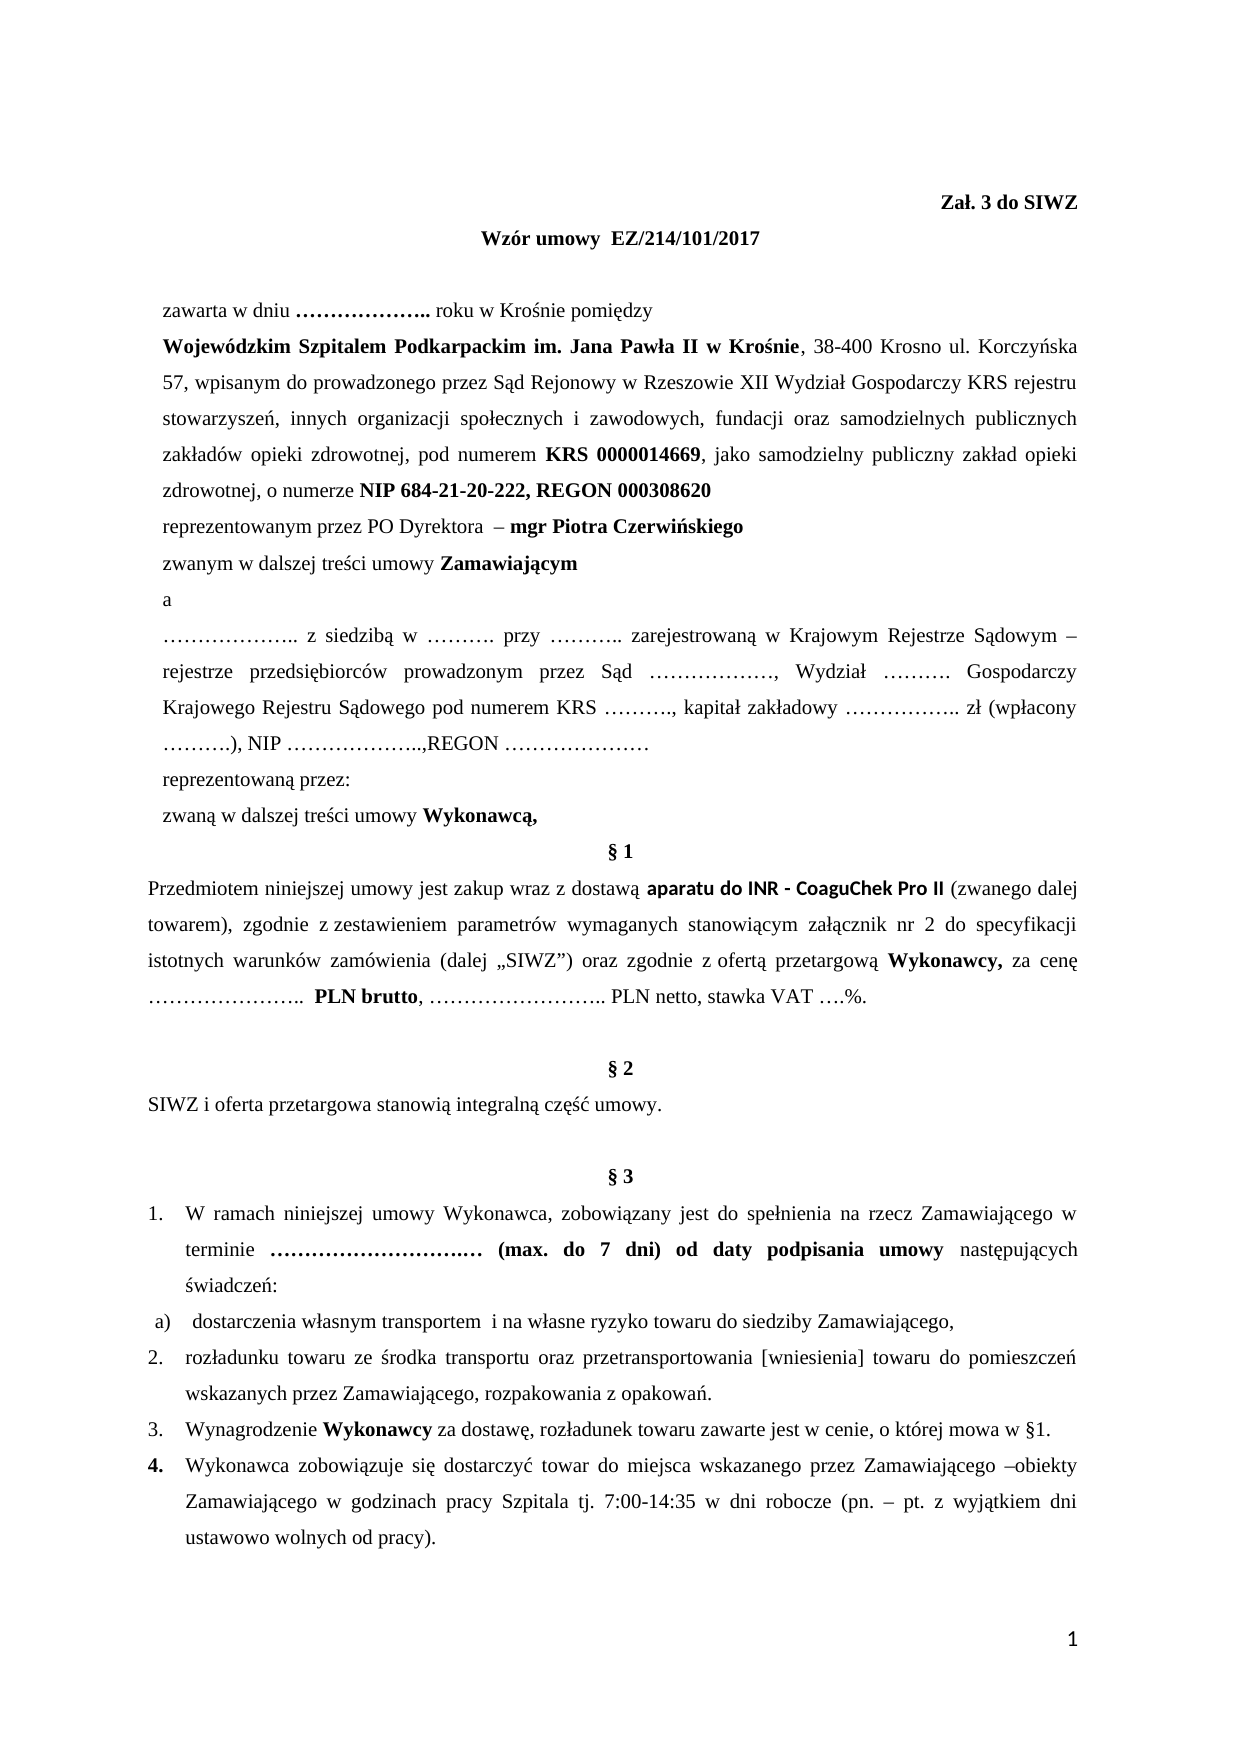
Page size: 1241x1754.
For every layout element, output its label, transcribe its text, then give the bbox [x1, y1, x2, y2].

text Zał. 3 do SIWZ [162, 190, 1078, 214]
list dostarczenia własnym transportem i na własne ryzyko towaru do siedziby Zamawiającego, [154, 1309, 1078, 1333]
text reprezentowanym przez PO Dyrektora – mgr Piotra Czerwińskiego [162, 514, 1078, 538]
list Wynagrodzenie Wykonawcy za dostawę, rozładunek towaru zawarte jest w cenie, o której mowa w §1. [148, 1417, 1078, 1441]
text Wzór umowy EZ/214/101/2017 [162, 226, 1078, 250]
list Wykonawca zobowiązuje się dostarczyć towar do miejsca wskazanego przez Zamawiającego –obiekty Zamawiającego w godzinach pracy Szpitala tj. 7:00-14:35 w dni robocze (pn. – pt. z wyjątkiem dni ustawowo wolnych od pracy). [148, 1453, 1078, 1549]
text § 2 [162, 1056, 1078, 1080]
text Przedmiotem niniejszej umowy jest zakup wraz z dostawą aparatu do INR - CoaguChek Pro II (zwanego dalej towarem), zgodnie z zestawieniem parametrów wymaganych stanowiącym załącznik nr 2 do specyfikacji istotnych warunków zamówienia (dalej „SIWZ”) oraz zgodnie z ofertą przetargową Wykonawcy, za cenę ………………….. PLN brutto, …………………….. PLN netto, stawka VAT ….%. [148, 875, 1078, 1008]
text § 3 [162, 1164, 1078, 1188]
list W ramach niniejszej umowy Wykonawca, zobowiązany jest do spełnienia na rzecz Zamawiającego w terminie ……………………….… (max. do 7 dni) od daty podpisania umowy następujących świadczeń: [148, 1201, 1078, 1297]
text zwaną w dalszej treści umowy Wykonawcą, [162, 803, 1078, 827]
list rozładunku towaru ze środka transportu oraz przetransportowania [wniesienia] towaru do pomieszczeń wskazanych przez Zamawiającego, rozpakowania z opakowań. [148, 1345, 1078, 1405]
text zawarta w dniu ……………….. roku w Krośnie pomiędzy [162, 298, 1078, 322]
text reprezentowaną przez: [162, 767, 1078, 791]
text a [162, 586, 1078, 611]
text SIWZ i oferta przetargowa stanowią integralną część umowy. [148, 1092, 1078, 1116]
text § 1 [162, 839, 1078, 863]
text ……………….. z siedzibą w ………. przy ……….. zarejestrowaną w Krajowym Rejestrze Sądowym – rejestrze przedsiębiorców prowadzonym przez Sąd ………………, Wydział ………. Gospodarczy Krajowego Rejestru Sądowego pod numerem KRS ………., kapitał zakładowy …………….. zł (wpłacony ……….), NIP ………………..,REGON ………………… [162, 622, 1078, 755]
text Wojewódzkim Szpitalem Podkarpackim im. Jana Pawła II w Krośnie, 38-400 Krosno ul. Korczyńska 57, wpisanym do prowadzonego przez Sąd Rejonowy w Rzeszowie XII Wydział Gospodarczy KRS rejestru stowarzyszeń, innych organizacji społecznych i zawodowych, fundacji oraz samodzielnych publicznych zakładów opieki zdrowotnej, pod numerem KRS 0000014669, jako samodzielny publiczny zakład opieki zdrowotnej, o numerze NIP 684-21-20-222, REGON 000308620 [162, 334, 1078, 502]
text zwanym w dalszej treści umowy Zamawiającym [162, 550, 1078, 574]
